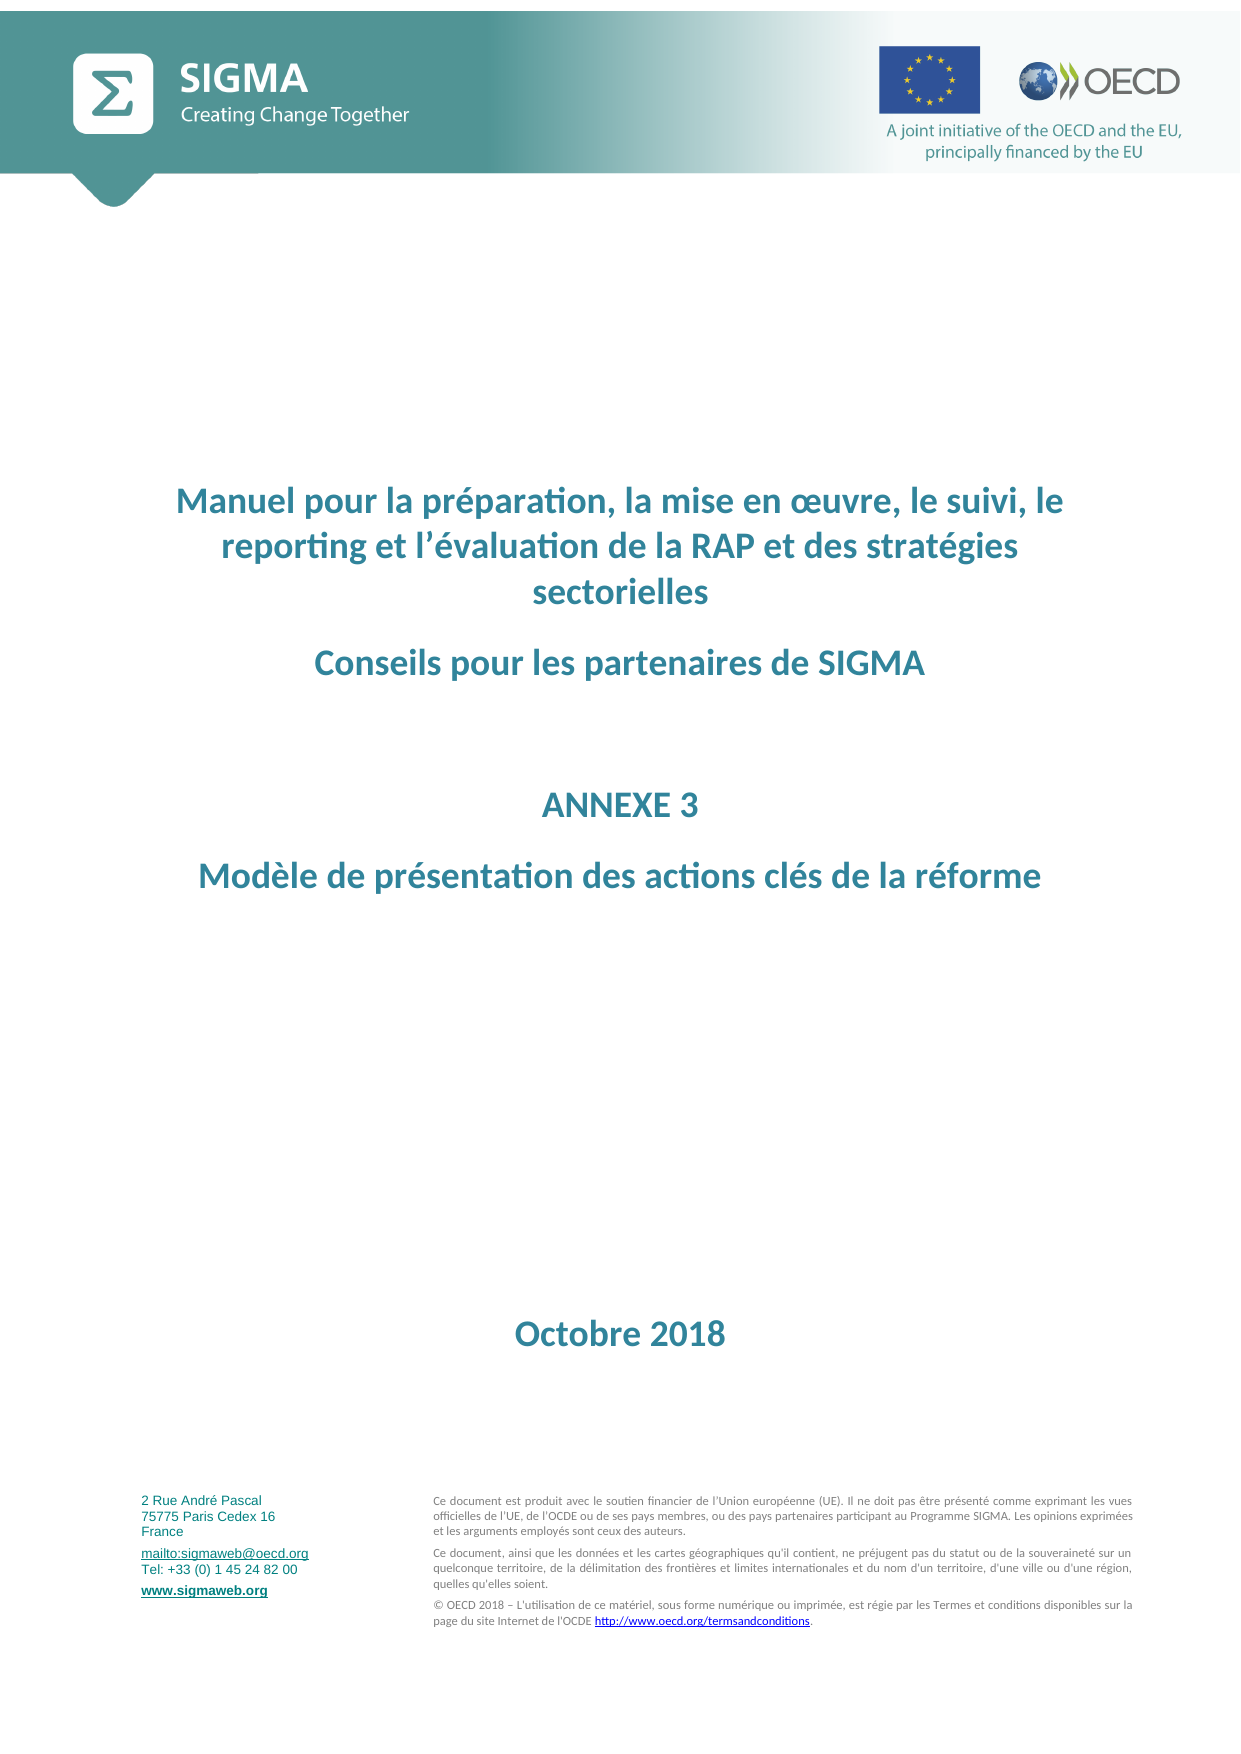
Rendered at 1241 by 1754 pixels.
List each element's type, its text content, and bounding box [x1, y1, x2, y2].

text Conseils pour les partenaires de SIGMA [130, 639, 1110, 685]
text Modèle de présentation des actions clés de la réforme [130, 852, 1110, 897]
text ANNEXE 3 [130, 781, 1110, 827]
picture [0, 11, 1241, 219]
text Manuel pour la préparation, la mise en œuvre, le suivi, le reporting et l’évaluation de la RAP et des stratégies sectorielles [130, 477, 1110, 614]
text Octobre 2018 [130, 1310, 1110, 1356]
